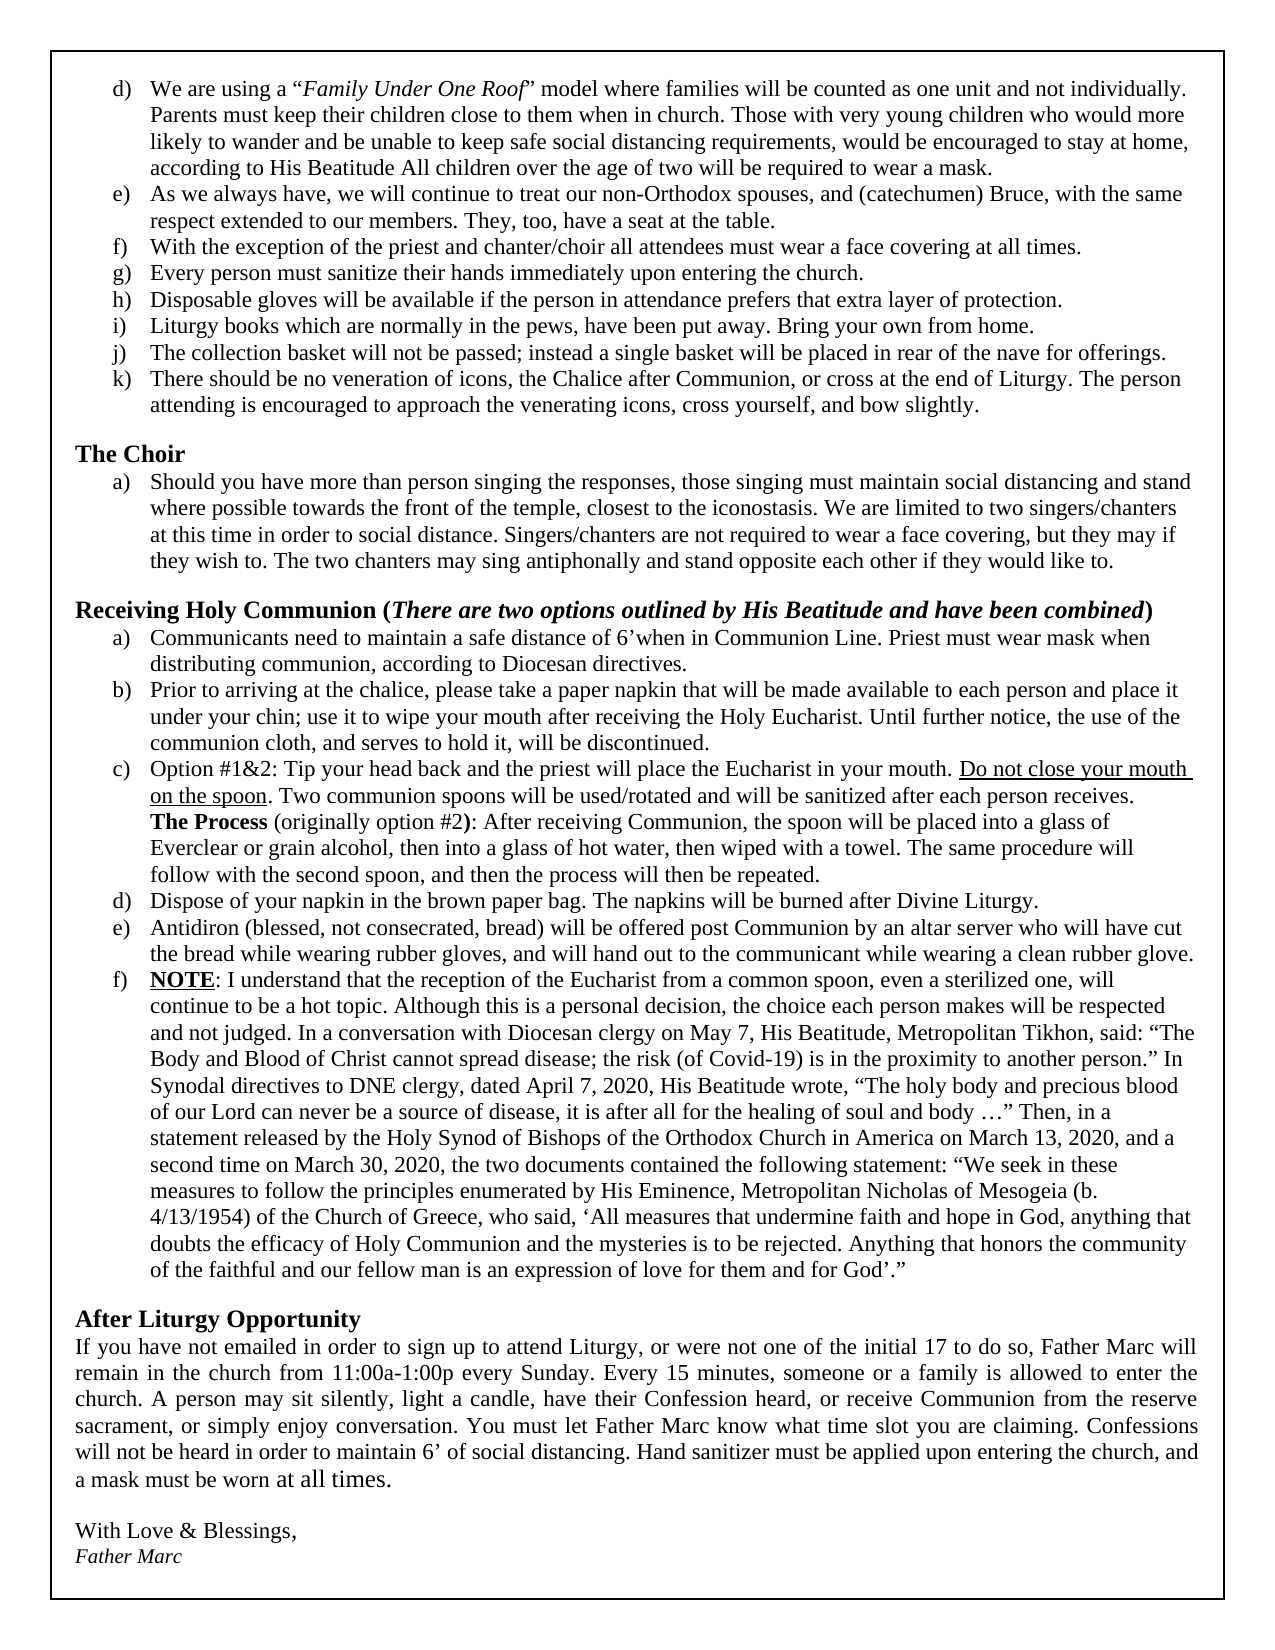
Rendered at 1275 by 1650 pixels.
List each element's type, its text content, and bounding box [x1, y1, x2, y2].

text If you have not emailed in order to sign up to attend Liturgy, or were not one of the initial 17 to do so, Father Marc will remain in the church from 11:00a-1:00p every Sunday. Every 15 minutes, someone or a family is allowed to enter the church. A person may sit silently, light a candle, have their Confession heard, or receive Communion from the reserve sacrament, or simply enjoy conversation. You must let Father Marc know what time slot you are claiming. Confessions will not be heard in order to maintain 6’ of social distancing. Hand sanitizer must be applied upon entering the church, and a mask must be worn at all times. [75, 1333, 1200, 1493]
list Liturgy books which are normally in the pews, have been put away. Bring your own from home. [112, 312, 1200, 338]
list The collection basket will not be passed; instead a single basket will be placed in rear of the nave for offerings. [112, 338, 1200, 365]
list Dispose of your napkin in the brown paper bag. The napkins will be burned after Divine Liturgy. [112, 887, 1200, 913]
list Communicants need to maintain a safe distance of 6’when in Communion Line. Priest must wear mask when distributing communion, according to Diocesan directives. [112, 624, 1200, 676]
text After Liturgy Opportunity [75, 1304, 1200, 1333]
list Every person must sanitize their hands immediately upon entering the church. [112, 259, 1200, 286]
list We are using a “Family Under One Roof” model where families will be counted as one unit and not individually. Parents must keep their children close to them when in church. Those with very young children who would more likely to wander and be unable to keep safe social distancing requirements, would be encouraged to stay at home, according to His Beatitude All children over the age of two will be required to wear a mask. [112, 75, 1200, 180]
list NOTE: I understand that the reception of the Eucharist from a common spoon, even a sterilized one, will continue to be a hot topic. Although this is a personal decision, the choice each person makes will be respected and not judged. In a conversation with Diocesan clergy on May 7, His Beatitude, Metropolitan Tikhon, said: “The Body and Blood of Christ cannot spread disease; the risk (of Covid-19) is in the proximity to another person.” In Synodal directives to DNE clergy, dated April 7, 2020, His Beatitude wrote, “The holy body and precious blood of our Lord can never be a source of disease, it is after all for the healing of soul and body …” Then, in a statement released by the Holy Synod of Bishops of the Orthodox Church in America on March 13, 2020, and a second time on March 30, 2020, the two documents contained the following statement: “We seek in these measures to follow the principles enumerated by His Eminence, Metropolitan Nicholas of Mesogeia (b. 4/13/1954) of the Church of Greece, who said, ‘All measures that undermine faith and hope in God, anything that doubts the efficacy of Holy Communion and the mysteries is to be rejected. Anything that honors the community of the faithful and our fellow man is an expression of love for them and for God’.” [112, 966, 1200, 1282]
text The Choir [75, 439, 1200, 468]
list Antidiron (blessed, not consecrated, bread) will be offered post Communion by an altar server who will have cut the bread while wearing rubber gloves, and will hand out to the communicant while wearing a clean rubber glove. [112, 913, 1200, 966]
list With the exception of the priest and chanter/choir all attendees must wear a face covering at all times. [112, 233, 1200, 259]
text The Process (originally option #2): After receiving Communion, the spoon will be placed into a glass of Everclear or grain alcohol, then into a glass of hot water, then wiped with a towel. The same procedure will follow with the second spoon, and then the process will then be repeated. [150, 808, 1200, 887]
text With Love & Blessings, [75, 1515, 1200, 1544]
list There should be no veneration of icons, the Chalice after Communion, or cross at the end of Liturgy. The person attending is encouraged to approach the venerating icons, cross yourself, and bow slightly. [112, 365, 1200, 418]
text Father Marc [75, 1544, 1200, 1568]
list Prior to arriving at the chalice, please take a paper napkin that will be made available to each person and place it under your chin; use it to wipe your mouth after receiving the Holy Eucharist. Until further notice, the use of the communion cloth, and serves to hold it, will be discontinued. [112, 676, 1200, 755]
list Should you have more than person singing the responses, those singing must maintain social distancing and stand where possible towards the front of the temple, closest to the iconostasis. We are limited to two singers/chanters at this time in order to social distance. Singers/chanters are not required to wear a face covering, but they may if they wish to. The two chanters may sing antiphonally and stand opposite each other if they would like to. [112, 468, 1200, 573]
list Disposable gloves will be available if the person in attendance prefers that extra layer of protection. [112, 286, 1200, 312]
list As we always have, we will continue to treat our non-Orthodox spouses, and (catechumen) Bruce, with the same respect extended to our members. They, too, have a seat at the table. [112, 180, 1200, 233]
text Receiving Holy Communion (There are two options outlined by His Beatitude and have been combined) [75, 595, 1200, 624]
list Option #1&2: Tip your head back and the priest will place the Eucharist in your mouth. Do not close your mouth on the spoon. Two communion spoons will be used/rotated and will be sanitized after each person receives. [112, 755, 1200, 808]
